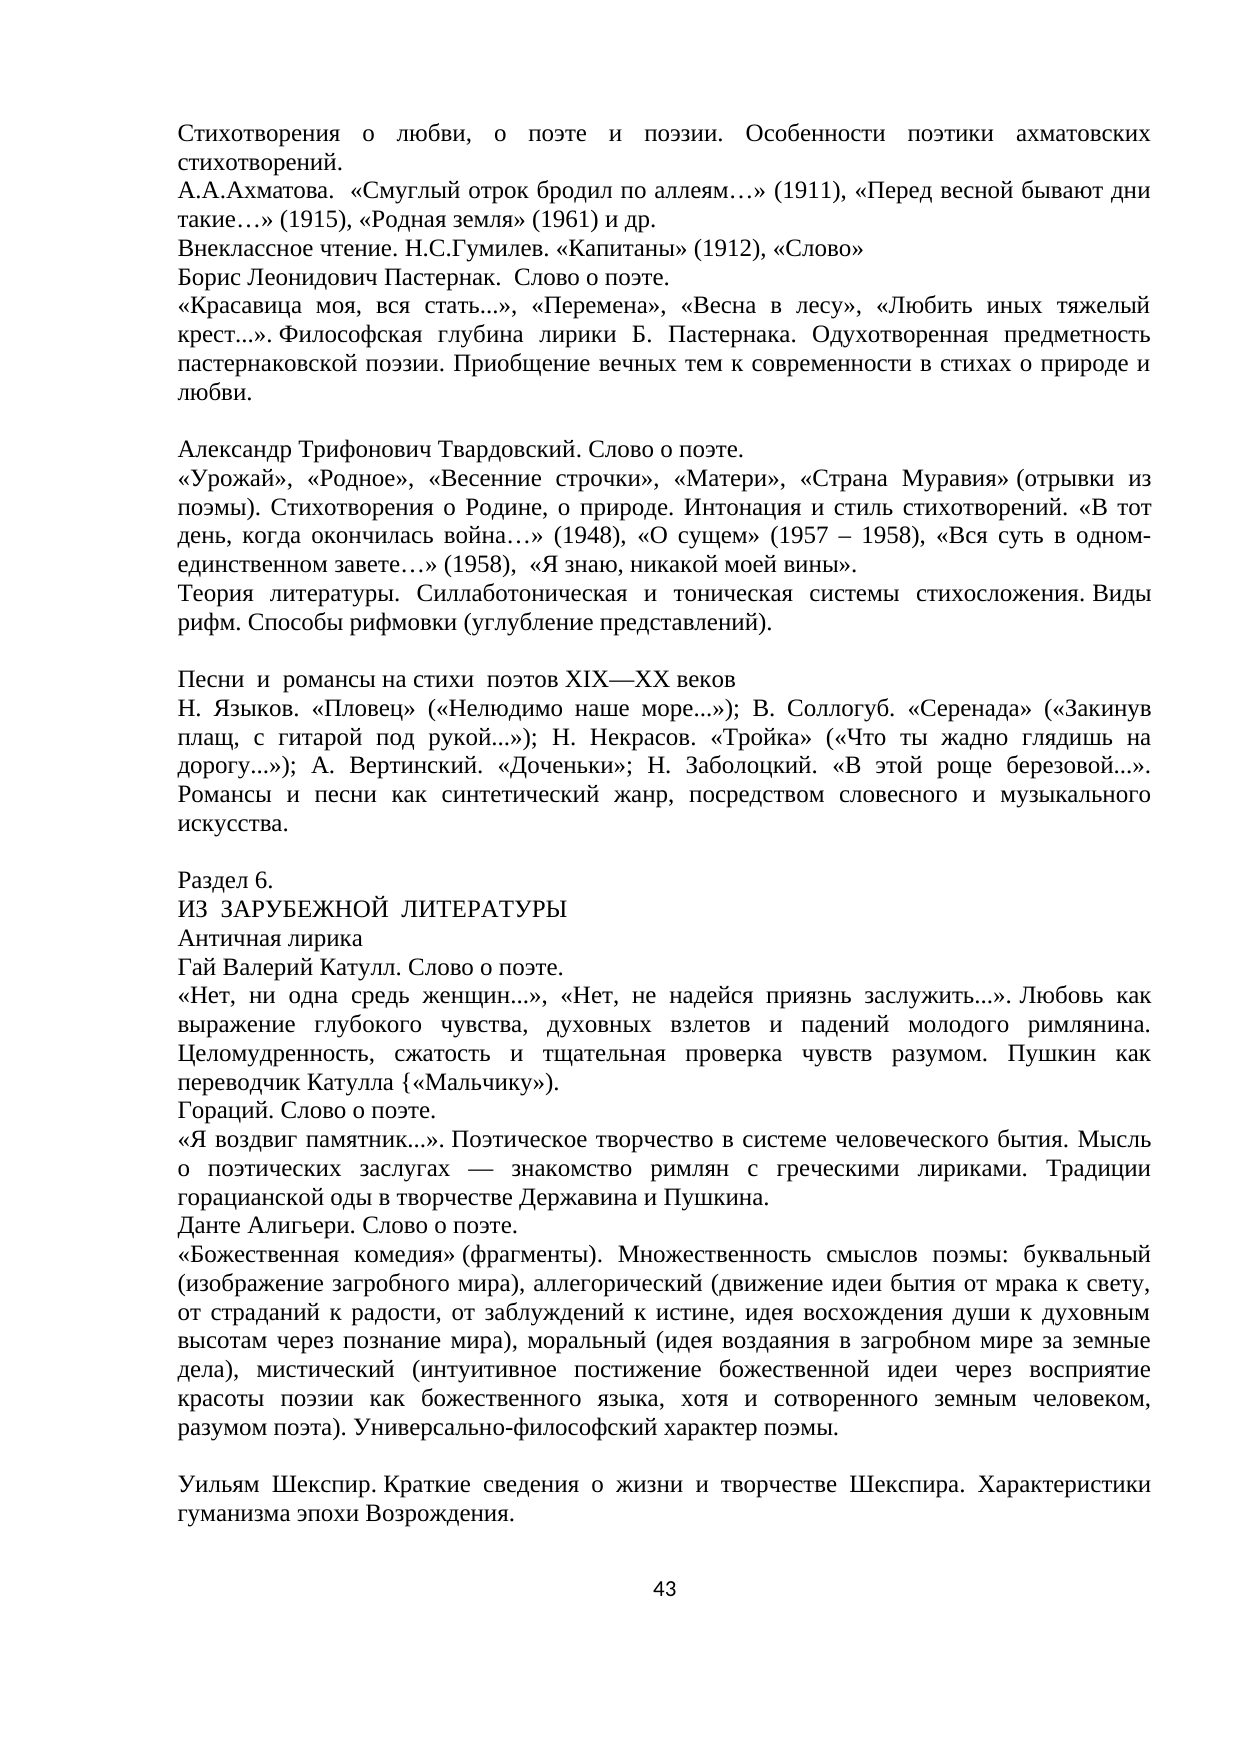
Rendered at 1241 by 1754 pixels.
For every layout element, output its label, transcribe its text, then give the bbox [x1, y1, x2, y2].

text Античная лирика [177, 923, 1152, 952]
text ИЗ ЗАРУБЕЖНОЙ ЛИТЕРАТУРЫ [177, 894, 1152, 923]
text Борис Леонидович Пастернак. Слово о поэте. [177, 262, 1152, 291]
text Н. Языков. «Пловец» («Нелюдимо наше море...»); В. Соллогуб. «Серенада» («Закинув плащ, с гитарой под рукой...»); Н. Некрасов. «Тройка» («Что ты жадно глядишь на дорогу...»); А. Вертинский. «Доченьки»; Н. Заболоцкий. «В этой роще березовой...». Романсы и песни как синтетический жанр, посредством словесного и музыкального искусства. [177, 693, 1152, 837]
text «Урожай», «Родное», «Весенние строчки», «Матери», «Страна Муравия» (отрывки из поэмы). Стихотворения о Родине, о природе. Интонация и стиль стихотворений. «В тот день, когда окончилась война…» (1948), «О сущем» (1957 – 1958), «Вся суть в одном-единственном завете…» (1958), «Я знаю, никакой моей вины». [177, 463, 1152, 578]
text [177, 118, 1152, 176]
text Внеклассное чтение. Н.С.Гумилев. «Капитаны» (1912), «Слово» [177, 233, 1152, 262]
text «Я воздвиг памятник...». Поэтическое творчество в системе человеческого бытия. Мысль о поэтических заслугах — знакомство римлян с греческими лириками. Традиции горацианской оды в творчестве Державина и Пушкина. [177, 1124, 1152, 1211]
text Александр Трифонович Твардовский. Слово о поэте. [177, 434, 1152, 463]
text Гай Валерий Катулл. Слово о поэте. [177, 952, 1152, 981]
text А.А.Ахматова. «Смуглый отрок бродил по аллеям…» (1911), «Перед весной бывают дни такие…» (1915), «Родная земля» (1961) и др. [177, 176, 1152, 233]
text «Божественная комедия» (фрагменты). Множественность смыслов поэмы: буквальный (изображение загробного мира), аллегорический (движение идеи бытия от мрака к свету, от страданий к радости, от заблуждений к истине, идея восхождения души к духовным высотам через познание мира), моральный (идея воздаяния в загробном мире за земные дела), мистический (интуитивное постижение божественной идеи через восприятие красоты поэзии как божественного языка, хотя и сотворенного земным человеком, разумом поэта). Универсально-философский характер поэмы. [177, 1239, 1152, 1441]
text Уильям Шекспир. Краткие сведения о жизни и творчестве Шекспира. Характеристики гуманизма эпохи Возрождения. [177, 1469, 1152, 1527]
text Песни и романсы на стихи поэтов XIX—XX веков [177, 664, 1152, 693]
text Данте Алигьери. Слово о поэте. [177, 1211, 1152, 1239]
text Гораций. Слово о поэте. [177, 1096, 1152, 1124]
text «Красавица моя, вся стать...», «Перемена», «Весна в лесу», «Любить иных тяжелый крест...». Философская глубина лирики Б. Пастернака. Одухотворенная предметность пастернаковской поэзии. Приобщение вечных тем к современности в стихах о природе и любви. [177, 291, 1152, 406]
text «Нет, ни одна средь женщин...», «Нет, не надейся приязнь заслужить...». Любовь как выражение глубокого чувства, духовных взлетов и падений молодого римлянина. Целомудренность, сжатость и тщательная проверка чувств разумом. Пушкин как переводчик Катулла {«Мальчику»). [177, 981, 1152, 1096]
text Теория литературы. Силлаботоническая и тоническая системы стихосложения. Виды рифм. Способы рифмовки (углубление представлений). [177, 578, 1152, 636]
text Раздел 6. [177, 866, 1152, 894]
